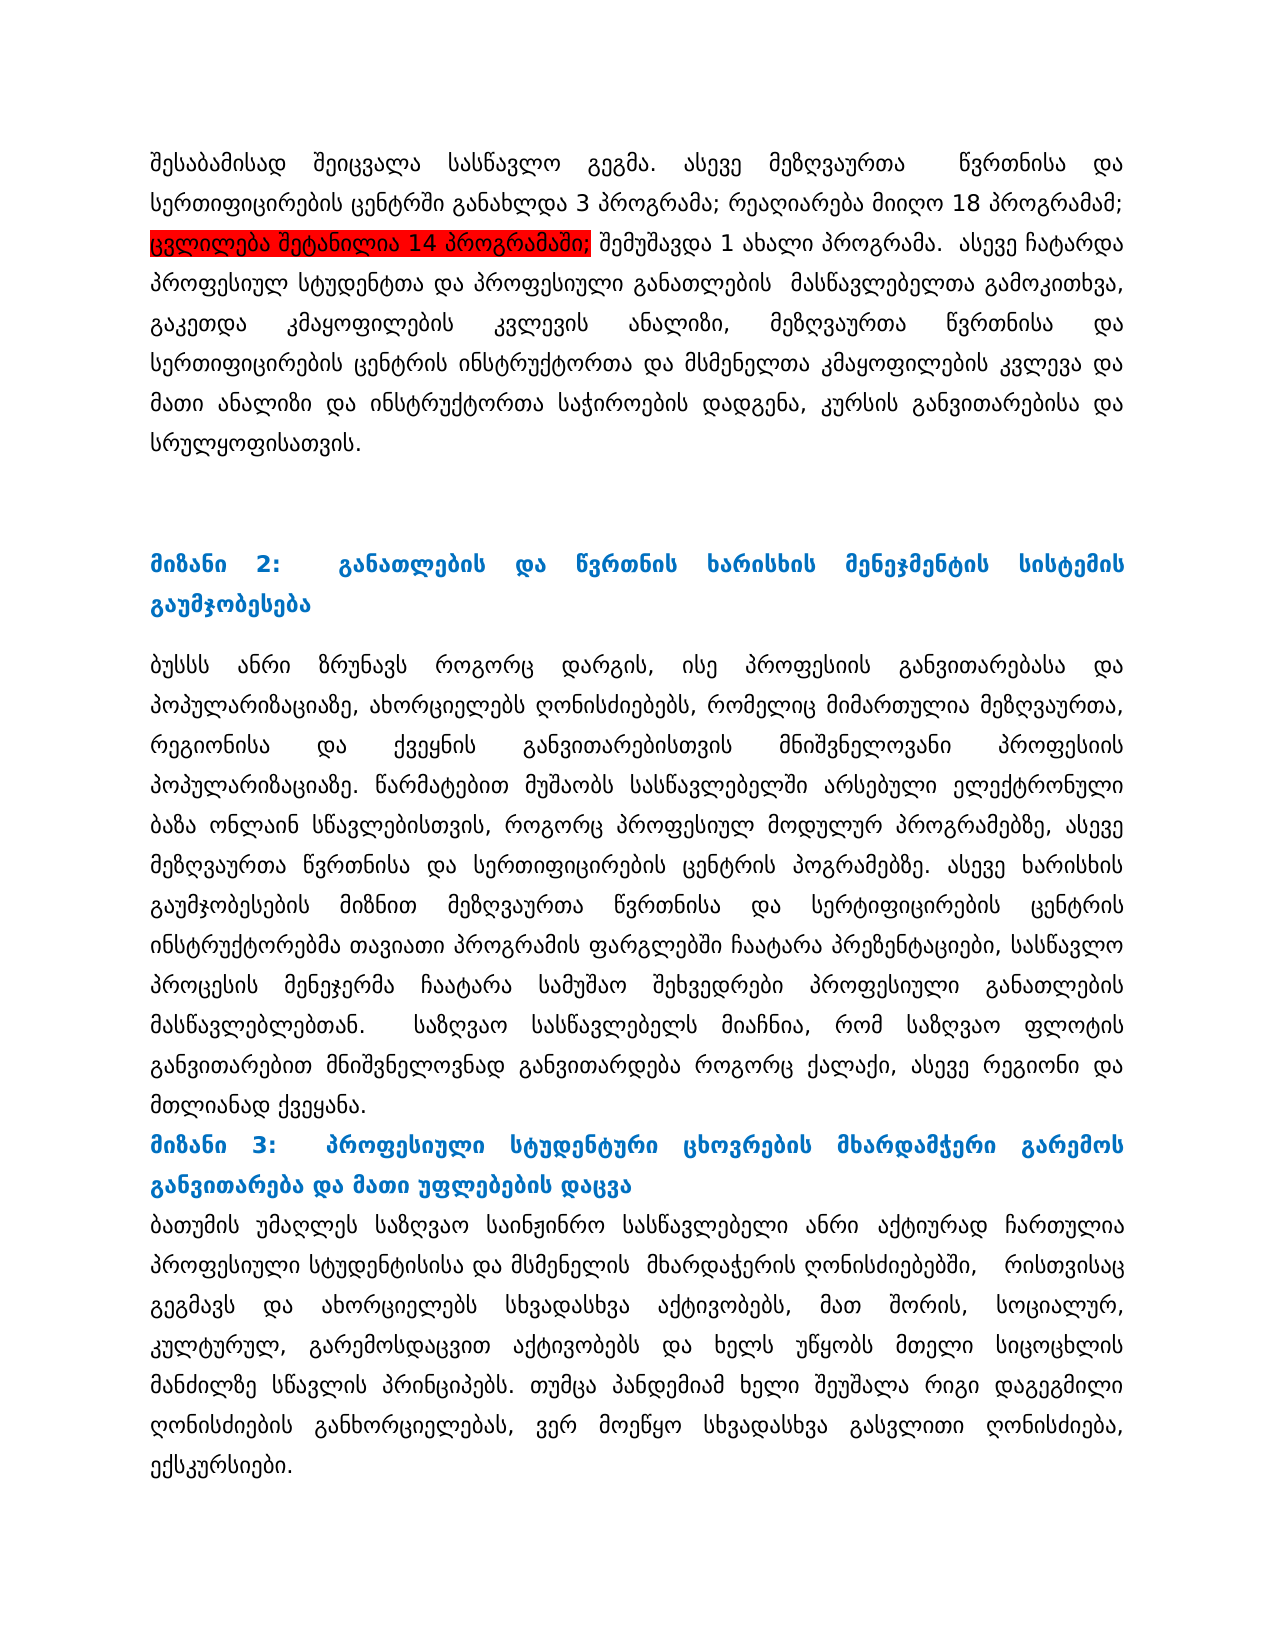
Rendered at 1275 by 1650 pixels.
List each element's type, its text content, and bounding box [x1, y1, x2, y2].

text მიზანი 3: პროფესიული სტუდენტური ცხოვრების მხარდამჭერი გარემოს განვითარება და მათი უფლებების დაცვა [150, 1132, 1125, 1199]
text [150, 150, 1125, 457]
text მიზანი 2: განათლების და წვრთნის ხარისხის მენეჯმენტის სისტემის გაუმჯობესება [150, 552, 1125, 618]
text ბათუმის უმაღლეს საზღვაო საინჟინრო სასწავლებელი ანრი აქტიურად ჩართულია პროფესიული სტუდენტისისა და მსმენელის მხარდაჭერის ღონისძიებებში, რისთვისაც გეგმავს და ახორციელებს სხვადასხვა აქტივობებს, მათ შორის, სოციალურ, კულტურულ, გარემოსდაცვით აქტივობებს და ხელს უწყობს მთელი სიცოცხლის მანძილზე სწავლის პრინციპებს. თუმცა პანდემიამ ხელი შეუშალა რიგი დაგეგმილი ღონისძიების განხორციელებას, ვერ მოეწყო სხვადასხვა გასვლითი ღონისძიება, ექსკურსიები. [150, 1212, 1125, 1479]
text ბუსსს ანრი ზრუნავს როგორც დარგის, ისე პროფესიის განვითარებასა და პოპულარიზაციაზე, ახორციელებს ღონისძიებებს, რომელიც მიმართულია მეზღვაურთა, რეგიონისა და ქვეყნის განვითარებისთვის მნიშვნელოვანი პროფესიის პოპულარიზაციაზე. წარმატებით მუშაობს სასწავლებელში არსებული ელექტრონული ბაზა ონლაინ სწავლებისთვის, როგორც პროფესიულ მოდულურ პროგრამებზე, ასევე მეზღვაურთა წვრთნისა და სერთიფიცირების ცენტრის პოგრამებზე. ასევე ხარისხის გაუმჯობესების მიზნით მეზღვაურთა წვრთნისა და სერტიფიცირების ცენტრის ინსტრუქტორებმა თავიათი პროგრამის ფარგლებში ჩაატარა პრეზენტაციები, სასწავლო პროცესის მენეჯერმა ჩაატარა სამუშაო შეხვედრები პროფესიული განათლების მასწავლებლებთან. საზღვაო სასწავლებელს მიაჩნია, რომ საზღვაო ფლოტის განვითარებით მნიშვნელოვნად განვითარდება როგორც ქალაქი, ასევე რეგიონი და მთლიანად ქვეყანა. [150, 652, 1125, 1119]
